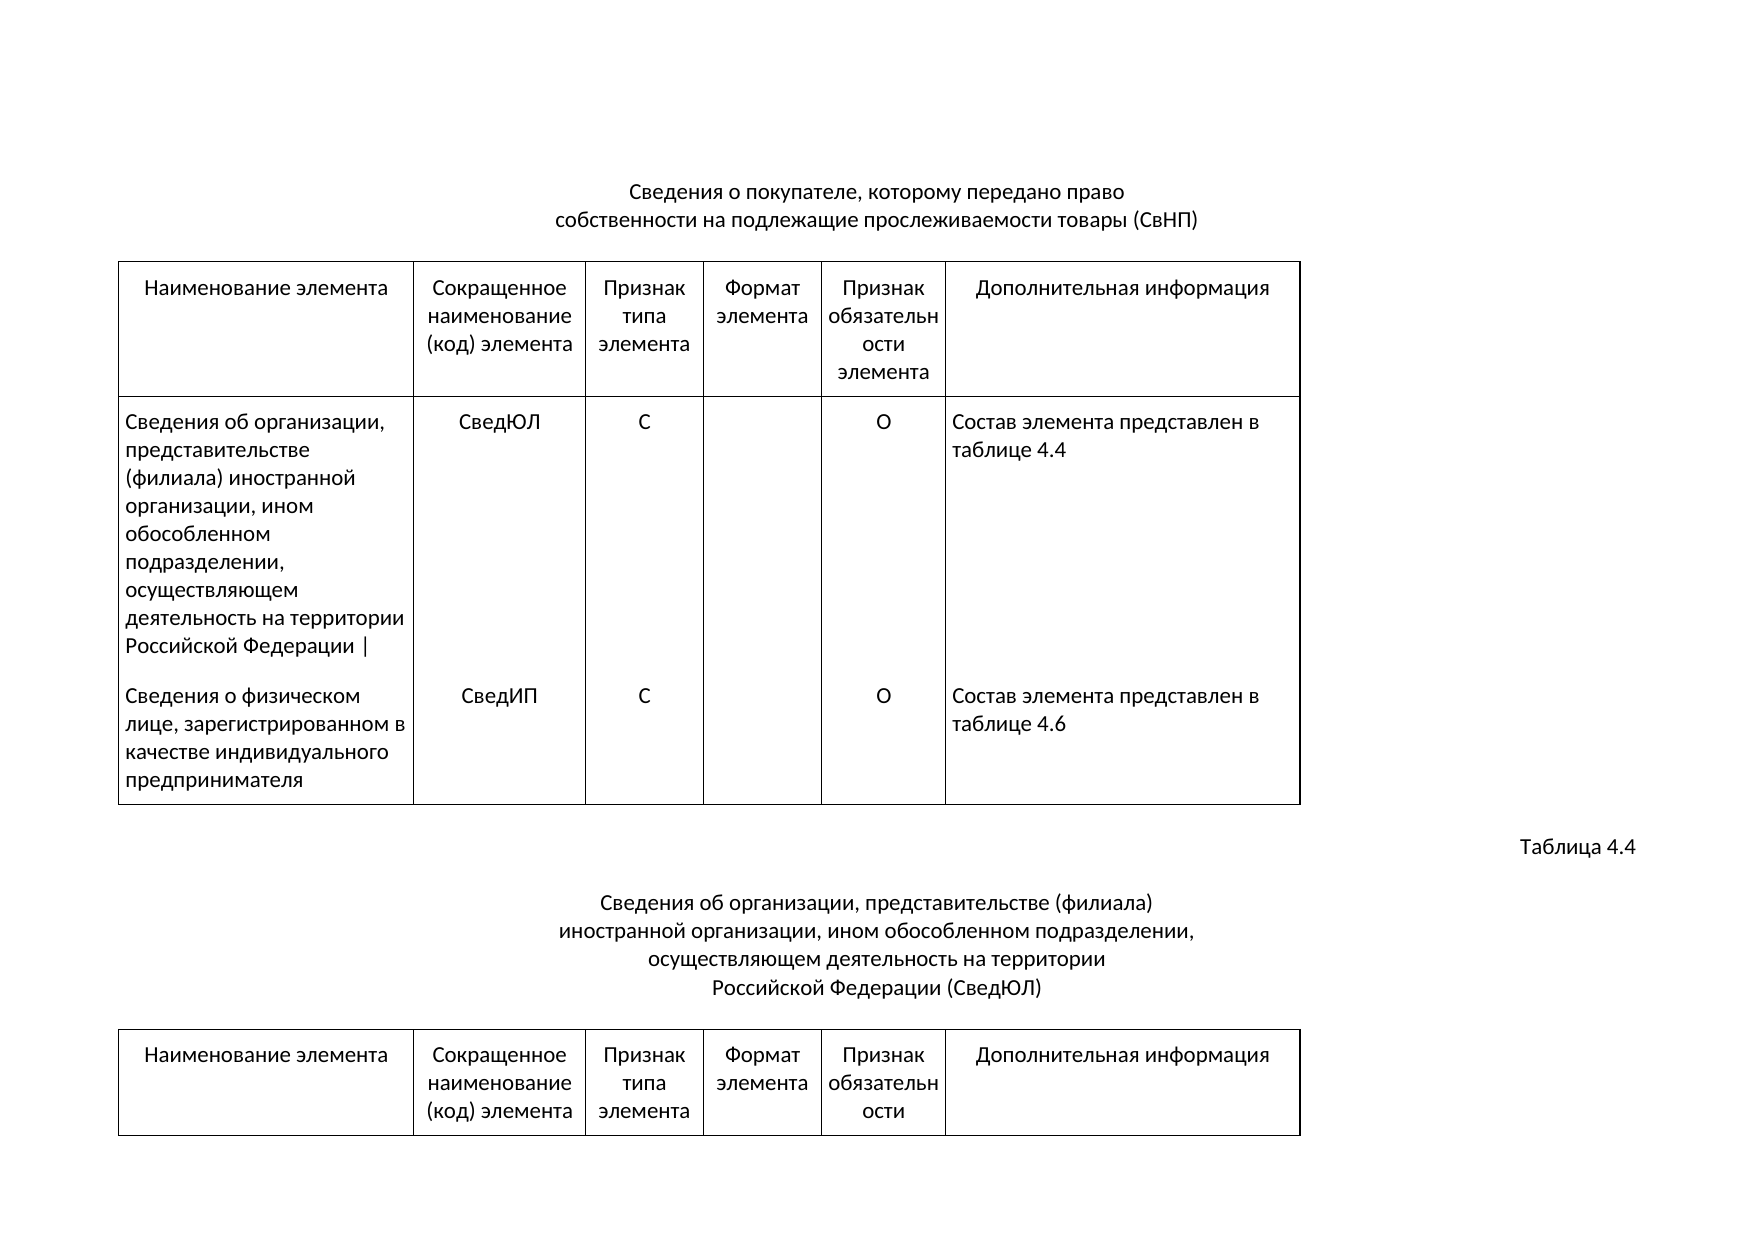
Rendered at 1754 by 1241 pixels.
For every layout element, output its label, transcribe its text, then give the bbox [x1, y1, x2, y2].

table_cell Сведения об организации, представительстве (филиала) иностранной организации, ином обособленном подразделении, осуществляющем деятельность на территории Российской Федерации | [119, 397, 413, 670]
table_cell [704, 670, 821, 803]
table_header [119, 1030, 413, 1135]
table_header Признак обязательности элемента [822, 262, 945, 396]
text Сведения о покупателе, которому передано право [118, 177, 1636, 205]
text иностранной организации, ином обособленном подразделении, [118, 917, 1636, 944]
text Таблица 4.4 [118, 832, 1636, 861]
table_header Формат элемента [704, 262, 821, 396]
table_cell Сведения о физическом лице, зарегистрированном в качестве индивидуального предпринимателя [119, 670, 413, 803]
table_header Признак типа элемента [586, 262, 703, 396]
text Сведения об организации, представительстве (филиала) [118, 888, 1636, 917]
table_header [586, 1030, 703, 1135]
text Российской Федерации (СведЮЛ) [118, 973, 1636, 1001]
text собственности на подлежащие прослеживаемости товары (СвНП) [118, 205, 1636, 233]
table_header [946, 1030, 1299, 1135]
table_header Сокращенное наименование (код) элемента [414, 262, 585, 396]
table_cell СведИП [414, 670, 585, 803]
table_cell Состав элемента представлен в таблице 4.4 [946, 397, 1299, 670]
table_cell О [822, 670, 945, 803]
table_cell Состав элемента представлен в таблице 4.6 [946, 670, 1299, 803]
table_header Формат элемента [704, 1030, 821, 1135]
table_header Дополнительная информация [946, 262, 1299, 396]
table_cell С [586, 670, 703, 803]
table_cell СведЮЛ [414, 397, 585, 670]
table_header Наименование элемента [119, 262, 413, 396]
text осуществляющем деятельность на территории [118, 944, 1636, 973]
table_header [414, 1030, 585, 1135]
table_cell С [586, 397, 703, 670]
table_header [822, 1030, 945, 1135]
table_cell [704, 397, 821, 670]
table_cell О [822, 397, 945, 670]
